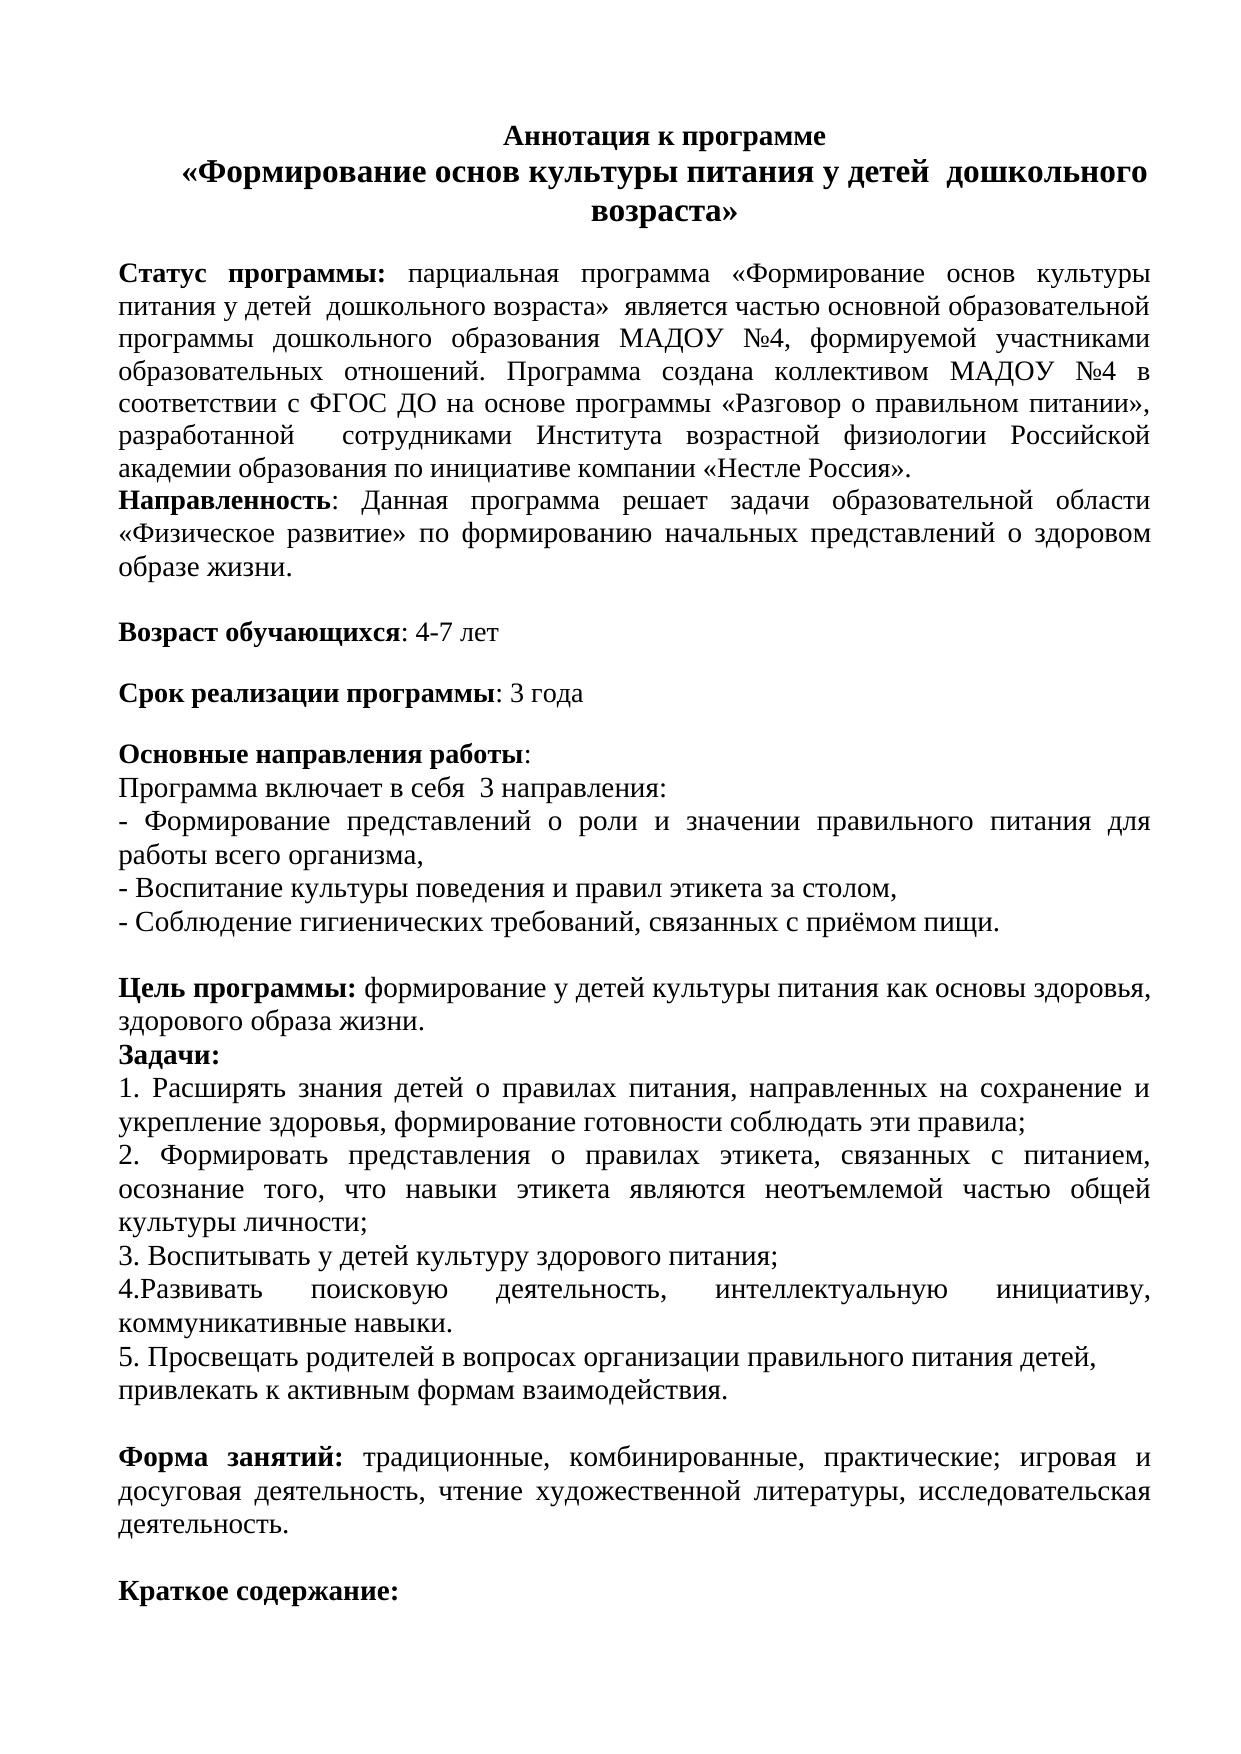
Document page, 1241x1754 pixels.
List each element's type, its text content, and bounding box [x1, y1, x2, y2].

text Основные направления работы: [118, 737, 1152, 770]
text «Формирование основ культуры питания у детей дошкольного возраста» [177, 152, 1152, 228]
text 5. Просвещать родителей в вопросах организации правильного питания детей, [118, 1339, 1152, 1372]
text - Соблюдение гигиенических требований, связанных с приёмом пищи. [118, 904, 1152, 937]
text Задачи: [118, 1037, 1152, 1070]
text Краткое содержание: [118, 1573, 1152, 1607]
text Статус программы: парциальная программа «Формирование основ культуры питания у детей дошкольного возраста» является частью основной образовательной программы дошкольного образования МАДОУ №4, формируемой участниками образовательных отношений. Программа создана коллективом МАДОУ №4 в соответствии с ФГОС ДО на основе программы «Разговор о правильном питании», разработанной сотрудниками Института возрастной физиологии Российской академии образования по инициативе компании «Нестле Россия». [118, 256, 1152, 483]
text Возраст обучающихся: 4-7 лет [118, 615, 1152, 647]
text Цель программы: формирование у детей культуры питания как основы здоровья, здорового образа жизни. [118, 970, 1152, 1037]
text Аннотация к программе [177, 118, 1152, 152]
text Программа включает в себя 3 направления: [118, 770, 1152, 803]
text Направленность: Данная программа решает задачи образовательной области «Физическое развитие» по формированию начальных представлений о здоровом образе жизни. [118, 483, 1152, 583]
text 2. Формировать представления о правилах этикета, связанных с питанием, осознание того, что навыки этикета являются неотъемлемой частью общей культуры личности; [118, 1137, 1152, 1238]
text Форма занятий: традиционные, комбинированные, практические; игровая и досуговая деятельность, чтение художественной литературы, исследовательская деятельность. [118, 1439, 1152, 1540]
text привлекать к активным формам взаимодействия. [118, 1372, 1152, 1406]
text 3. Воспитывать у детей культуру здорового питания; [118, 1238, 1152, 1272]
text - Формирование представлений о роли и значении правильного питания для работы всего организма, [118, 803, 1152, 870]
text Срок реализации программы: 3 года [118, 676, 1152, 708]
text 4.Развивать поисковую деятельность, интеллектуальную инициативу, коммуникативные навыки. [118, 1272, 1152, 1339]
text - Воспитание культуры поведения и правил этикета за столом, [118, 870, 1152, 904]
text 1. Расширять знания детей о правилах питания, направленных на сохранение и укрепление здоровья, формирование готовности соблюдать эти правила; [118, 1070, 1152, 1137]
